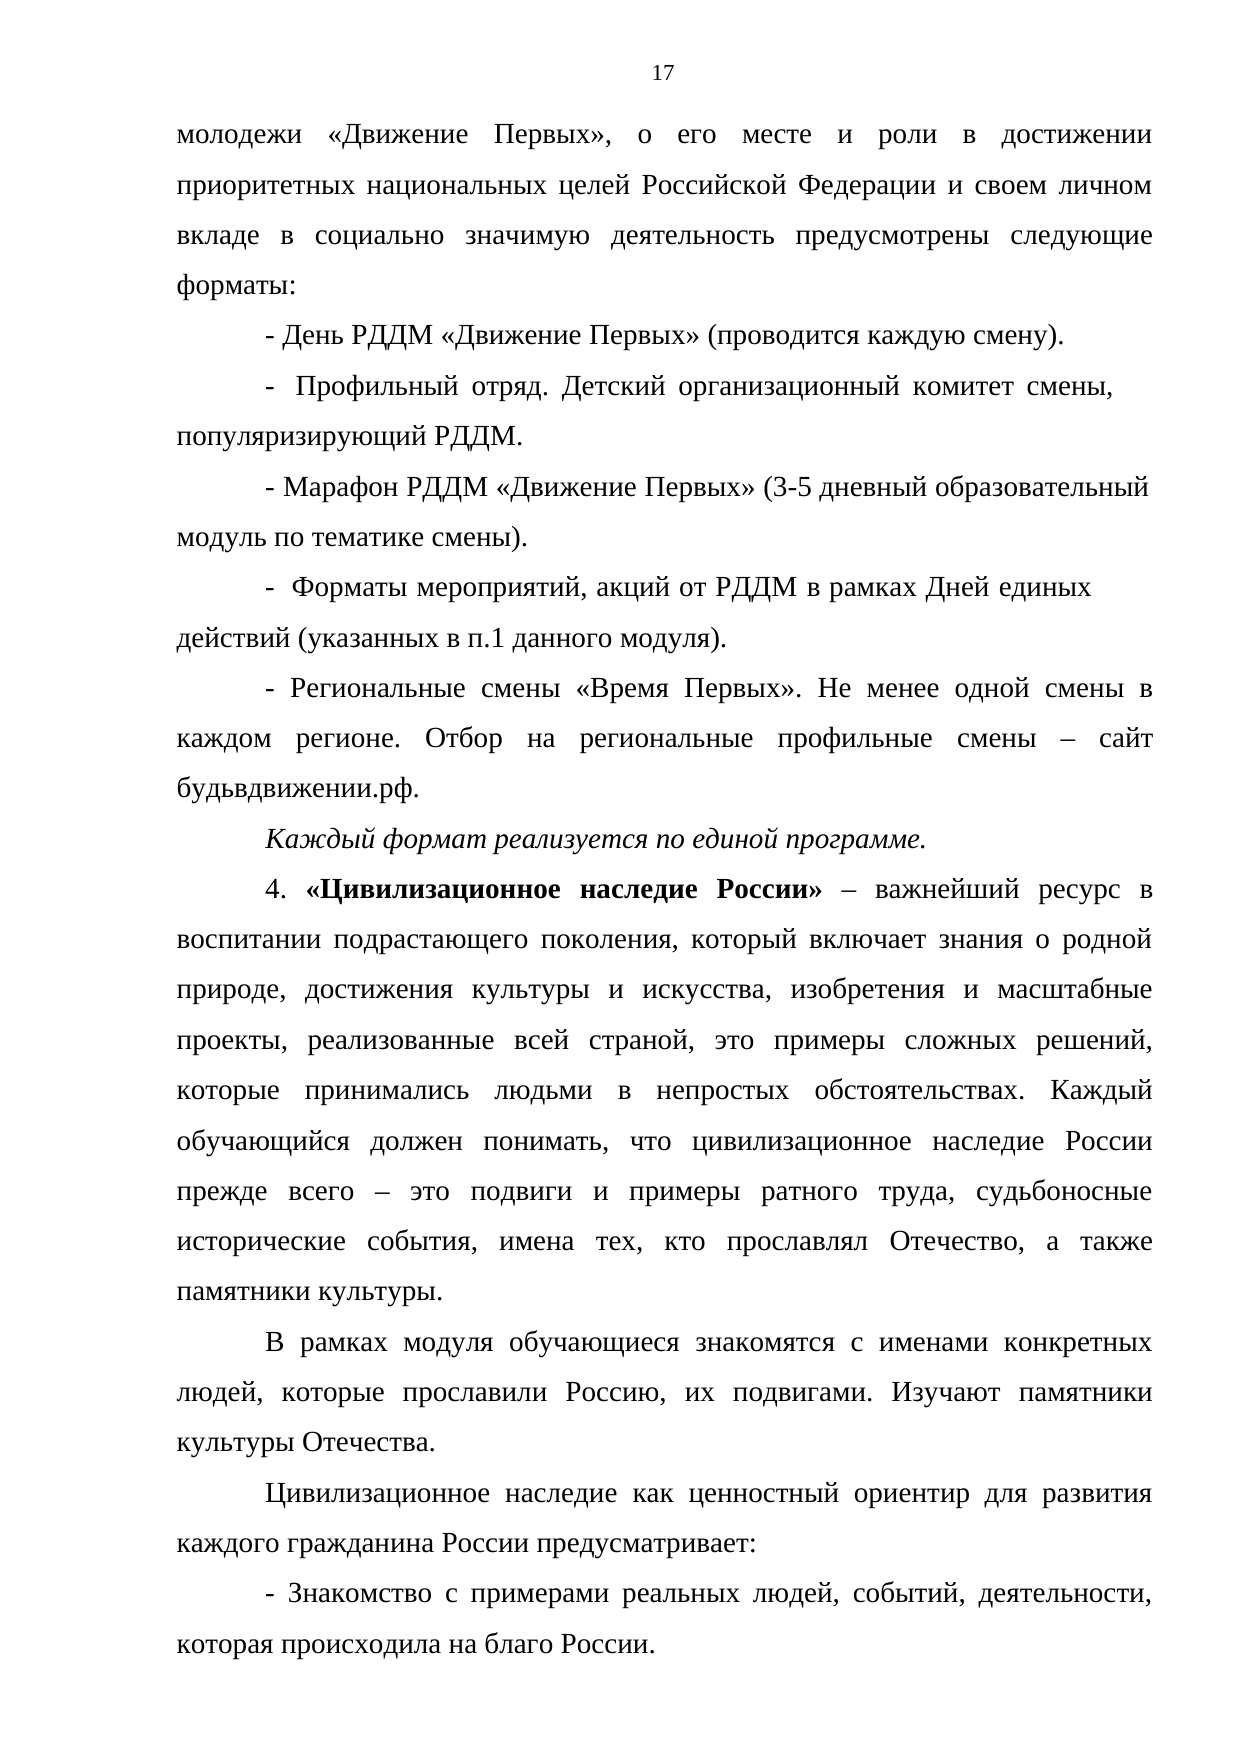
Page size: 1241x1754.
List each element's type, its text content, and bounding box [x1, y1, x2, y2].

list День РДДМ «Движение Первых» (проводится каждую смену). [265, 318, 1194, 351]
list «Цивилизационное наследие России» – важнейший ресурс в воспитании подрастающего поколения, который включает знания о родной природе, достижения культуры и искусства, изобретения и масштабные проекты, реализованные всей страной, это примеры сложных решений, которые принимались людьми в непростых обстоятельствах. Каждый обучающийся должен понимать, что цивилизационное наследие России прежде всего – это подвиги и примеры ратного труда, судьбоносные исторические события, имена тех, кто прославлял Отечество, а также памятники культуры. [176, 871, 1153, 1307]
list Знакомство с примерами реальных людей, событий, деятельности, которая происходила на благо России. [176, 1575, 1153, 1659]
text Каждый формат реализуется по единой программе. [265, 821, 1194, 854]
list Профильный отряд. Детский организационный комитет смены, популяризирующий РДДМ. [176, 368, 1152, 452]
list Региональные смены «Время Первых». Не менее одной смены в каждом регионе. Отбор на региональные профильные смены – сайт будьвдвижении.рф. [176, 670, 1153, 804]
text молодежи «Движение Первых», о его месте и роли в достижении приоритетных национальных целей Российской Федерации и своем личном вкладе в социально значимую деятельность предусмотрены следующие форматы: [176, 116, 1153, 301]
list Марафон РДДМ «Движение Первых» (3-5 дневный образовательный модуль по тематике смены). [176, 469, 1153, 553]
list Форматы мероприятий, акций от РДДМ в рамках Дней единых действий (указанных в п.1 данного модуля). [176, 569, 1152, 653]
text В рамках модуля обучающиеся знакомятся с именами конкретных людей, которые прославили Россию, их подвигами. Изучают памятники культуры Отечества. [176, 1324, 1153, 1458]
text Цивилизационное наследие как ценностный ориентир для развития каждого гражданина России предусматривает: [176, 1475, 1152, 1559]
